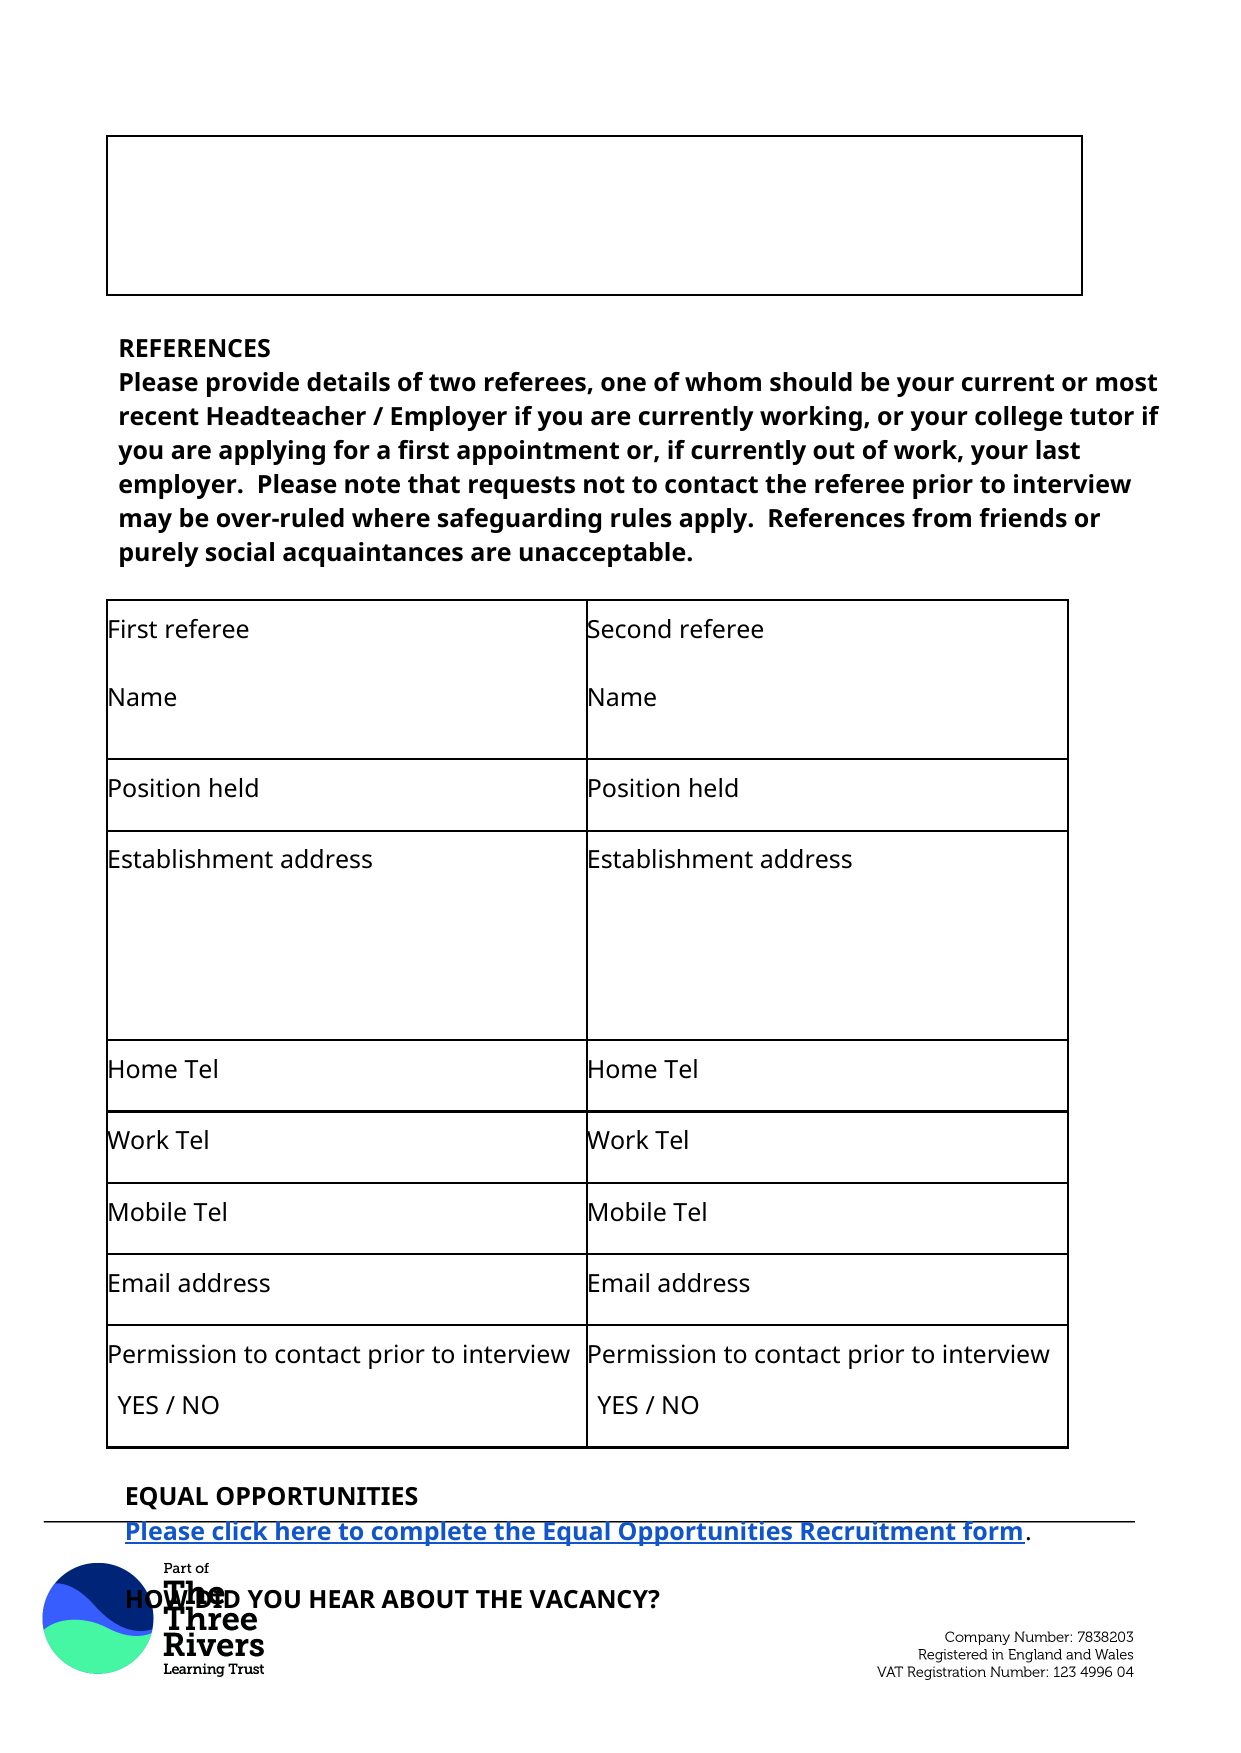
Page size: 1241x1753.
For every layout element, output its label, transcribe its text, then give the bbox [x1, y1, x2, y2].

table_cell Establishment address [108, 832, 586, 1039]
table_cell Work Tel [108, 1113, 586, 1182]
table_cell Establishment address [588, 832, 1067, 1039]
table_cell Email address [588, 1255, 1067, 1324]
picture [0, 1521, 1209, 1752]
text Please provide details of two referees, one of whom should be your current or most recent Headteacher / Employer if you are currently working, or your college tutor if you are applying for a first appointment or, if currently out of work, your last employer. Please note that requests not to contact the referee prior to interview may be over-ruled where safeguarding rules apply. References from friends or purely social acquaintances are unacceptable. [118, 364, 1165, 569]
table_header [108, 137, 1081, 294]
table_cell Mobile Tel [588, 1184, 1067, 1253]
table_header Second referee Name [588, 601, 1067, 758]
table_header First referee Name [108, 601, 586, 758]
table_cell Position held [588, 760, 1067, 829]
table_cell Permission to contact prior to interview YES / NO [588, 1326, 1067, 1446]
text HOW DID YOU HEAR ABOUT THE VACANCY? [118, 1581, 1165, 1615]
text EQUAL OPPORTUNITIES [118, 1479, 1165, 1513]
table_cell Work Tel [588, 1113, 1067, 1182]
table_cell Position held [108, 760, 586, 829]
table_cell Email address [108, 1255, 586, 1324]
table_cell Permission to contact prior to interview YES / NO [108, 1326, 586, 1446]
text REFERENCES [118, 330, 1165, 364]
table_cell Home Tel [108, 1041, 586, 1110]
table_cell Mobile Tel [108, 1184, 586, 1253]
table_cell Home Tel [588, 1041, 1067, 1110]
text Please click here to complete the Equal Opportunities Recruitment form. [118, 1513, 1165, 1547]
